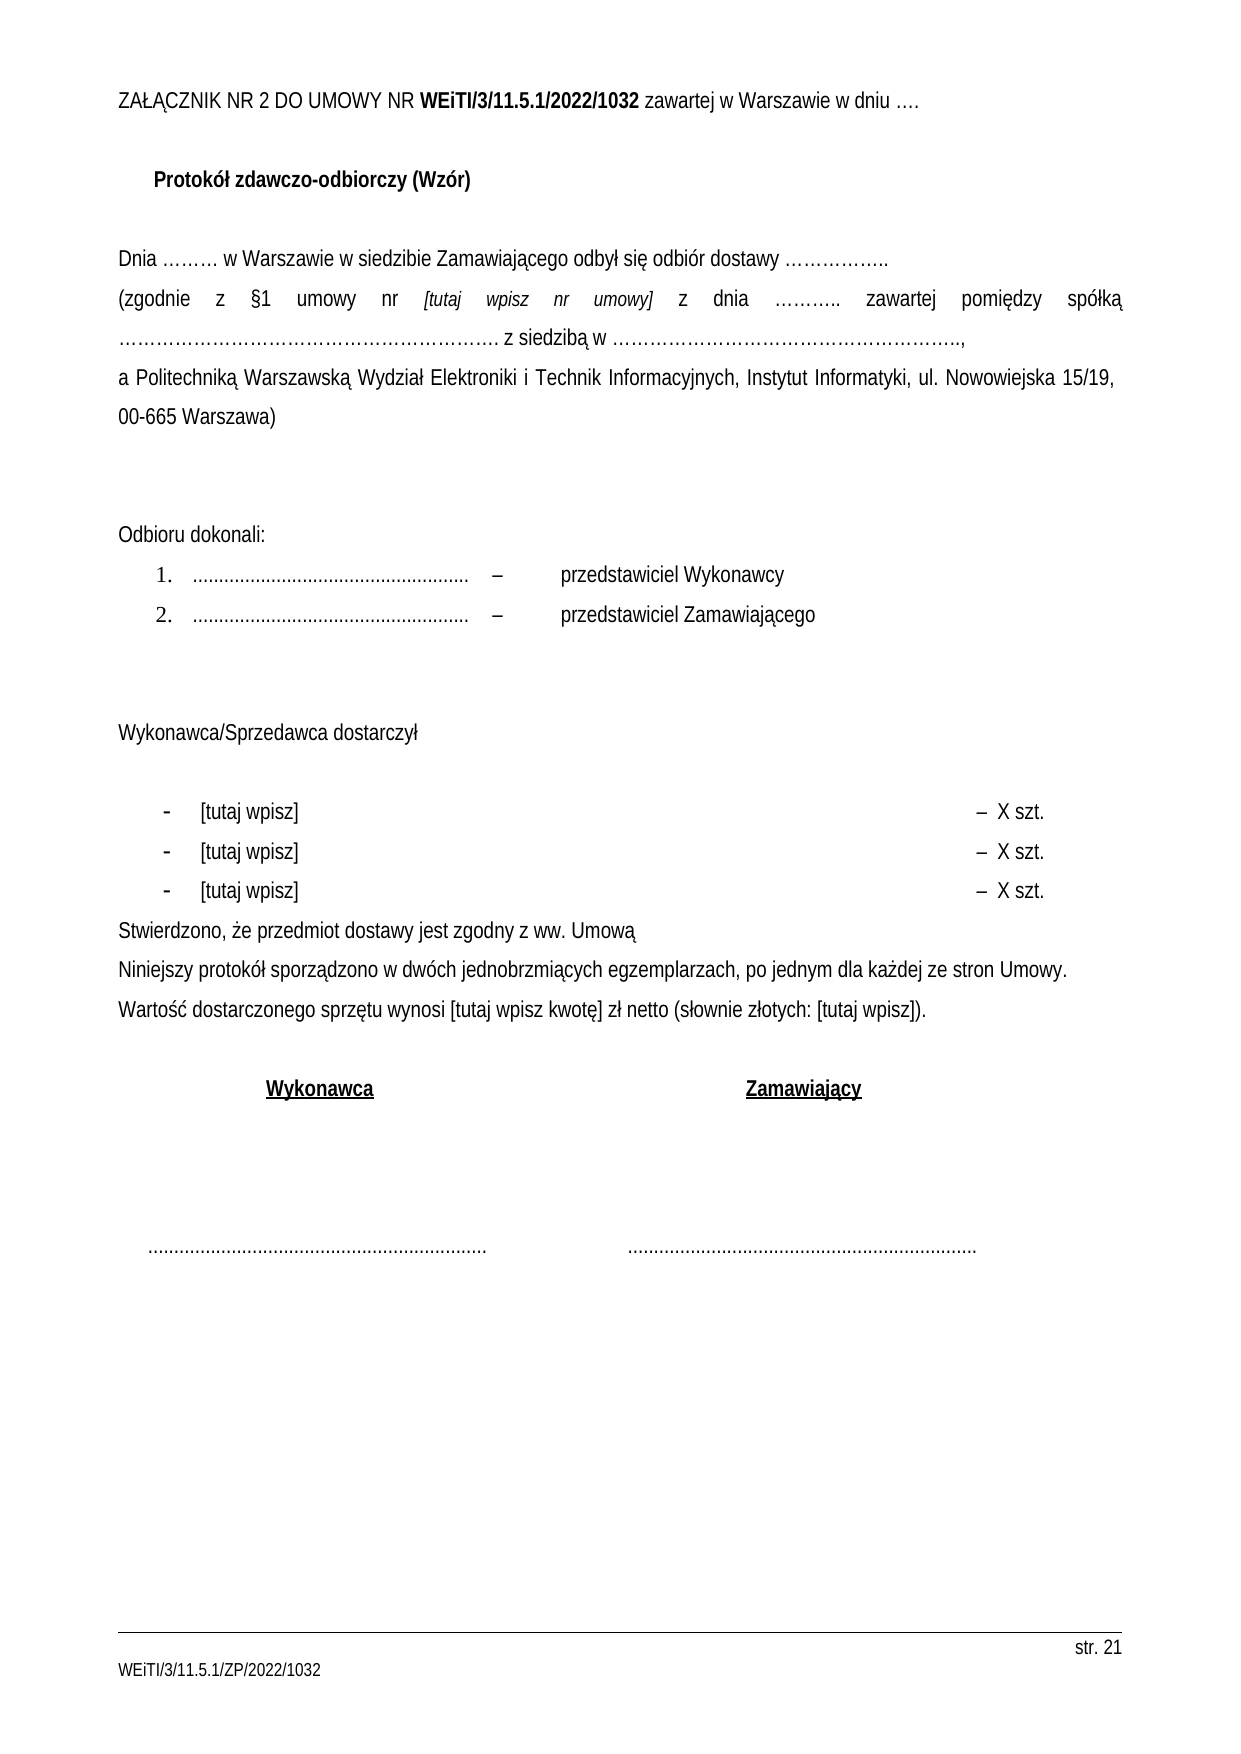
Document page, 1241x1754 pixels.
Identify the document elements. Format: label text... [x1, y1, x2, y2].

table_header Wykonawca ................................................................. [140, 1075, 620, 1272]
text (zgodnie z §1 umowy nr z dnia ……….. zawartej pomiędzy spółką ……………………………………………………. z siedzibą w ……………………………………………….., [118, 284, 1122, 350]
table_cell [118, 877, 969, 917]
table_cell – X szt. [969, 838, 1078, 877]
text a Politechniką Warszawską Wydział Elektroniki i Technik Informacyjnych, Instytut Informatyki, ul. Nowowiejska 15/19, 00-665 Warszawa) [118, 363, 1122, 429]
text Stwierdzono, że przedmiot dostawy jest zgodny z ww. Umową [118, 917, 1122, 943]
text ZAŁĄCZNIK NR 2 DO UMOWY NR WEiTI/3/11.5.1/2022/1032 zawartej w Warszawie w dniu …. [118, 87, 1122, 113]
text Odbioru dokonali: [118, 521, 1122, 548]
list ..................................................... – przedstawiciel Zamawiającego [155, 601, 1122, 627]
table_header [118, 798, 969, 838]
text Wartość dostarczonego sprzętu wynosi Błąd! Nie zdefiniowano zakładki. zł netto (słownie złotych: ). [118, 996, 1122, 1022]
table_cell [118, 838, 969, 877]
text Dnia ……… w Warszawie w siedzibie Zamawiającego odbył się odbiór dostawy …………….. [118, 245, 1122, 271]
table_header – X szt. [969, 798, 1078, 838]
text Protokół zdawczo-odbiorczy (Wzór) [118, 166, 1122, 192]
text Niniejszy protokół sporządzono w dwóch jednobrzmiących egzemplarzach, po jednym dla każdej ze stron Umowy. [118, 956, 1122, 982]
table_cell – X szt. [969, 877, 1078, 917]
table_header Zamawiający ................................................................... [620, 1075, 1100, 1272]
list ..................................................... – przedstawiciel Wykonawcy [155, 561, 1122, 587]
text Wykonawca/Sprzedawca dostarczył [118, 719, 1122, 746]
